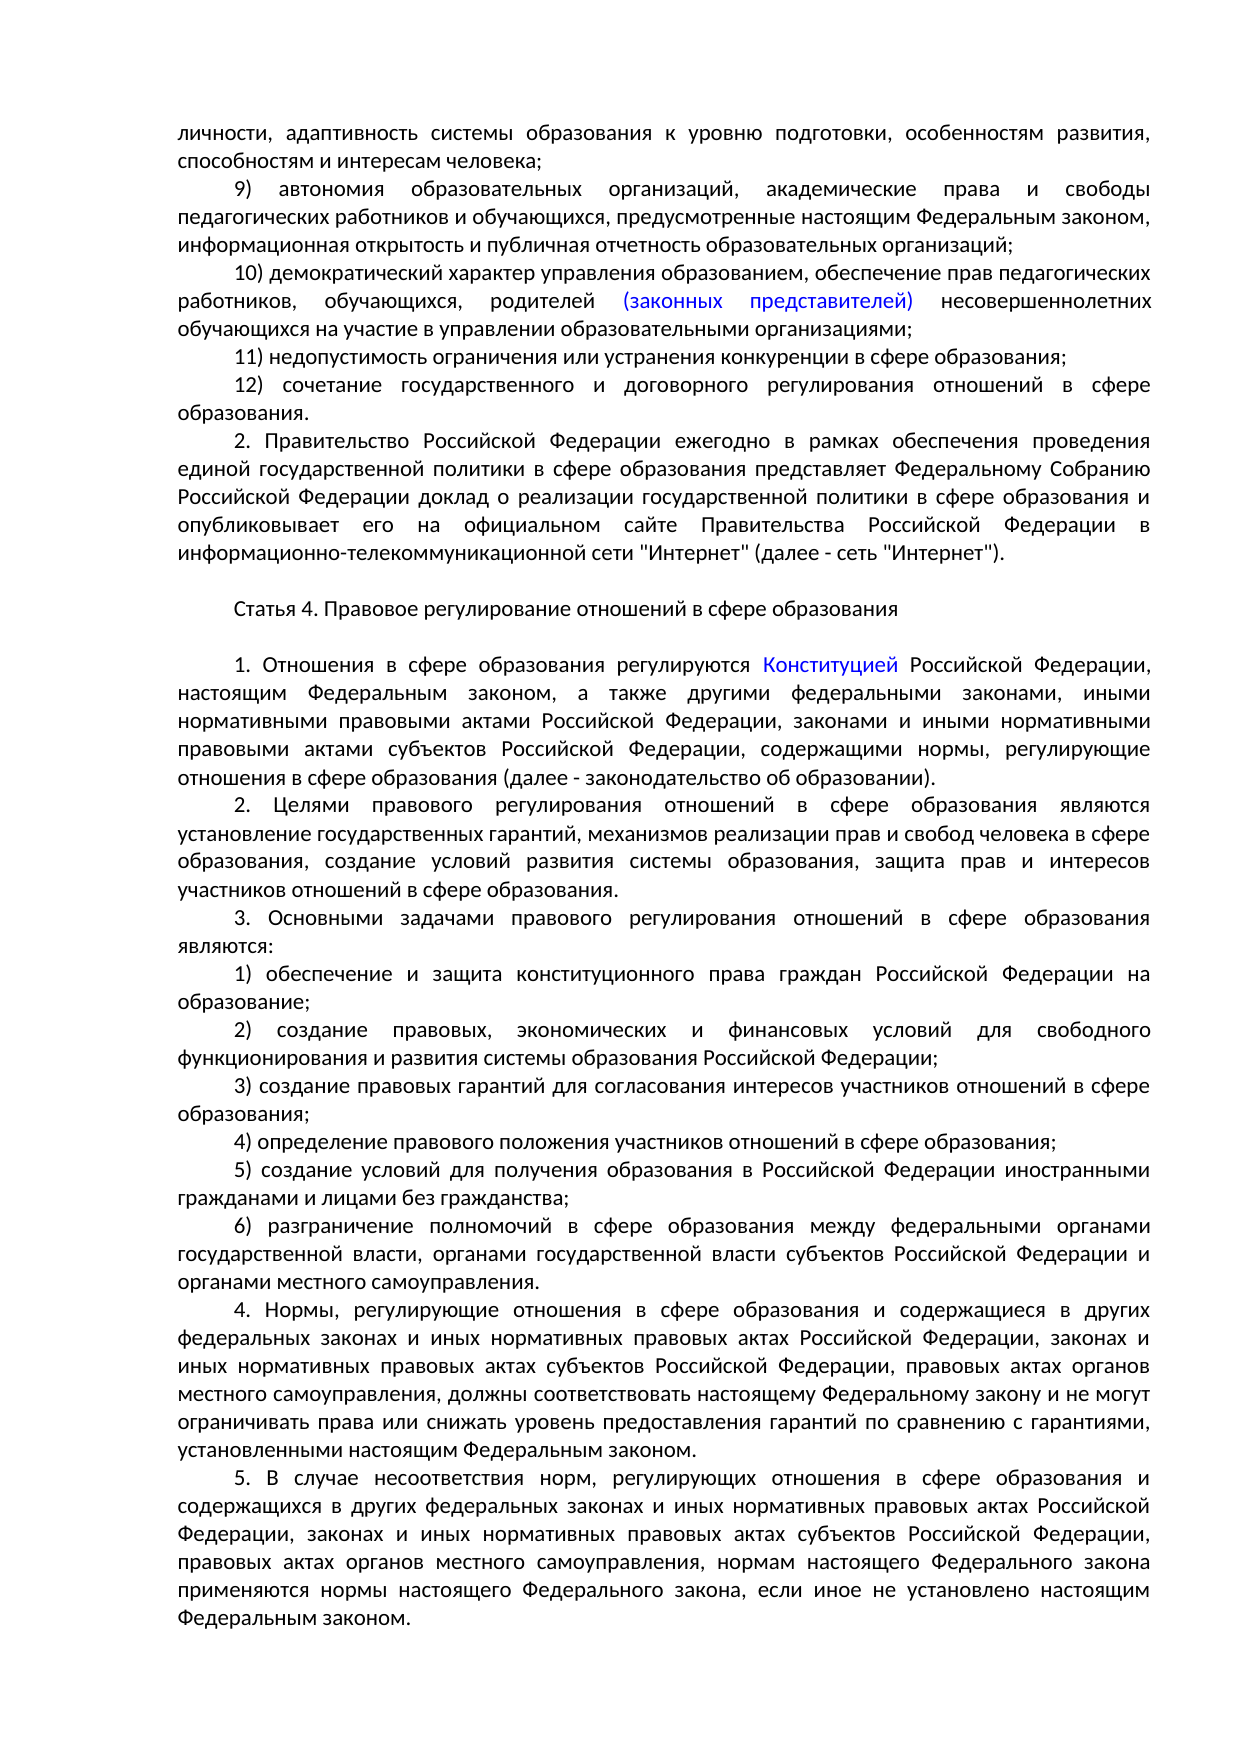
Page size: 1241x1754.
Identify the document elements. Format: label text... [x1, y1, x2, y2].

text Статья 4. Правовое регулирование отношений в сфере образования [177, 594, 1152, 622]
text 3. Основными задачами правового регулирования отношений в сфере образования являются: [177, 903, 1152, 959]
text 2. Правительство Российской Федерации ежегодно в рамках обеспечения проведения единой государственной политики в сфере образования представляет Федеральному Собранию Российской Федерации доклад о реализации государственной политики в сфере образования и опубликовывает его на официальном сайте Правительства Российской Федерации в информационно-телекоммуникационной сети "Интернет" (далее - сеть "Интернет"). [177, 426, 1152, 566]
text 2. Целями правового регулирования отношений в сфере образования являются установление государственных гарантий, механизмов реализации прав и свобод человека в сфере образования, создание условий развития системы образования, защита прав и интересов участников отношений в сфере образования. [177, 791, 1152, 903]
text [177, 118, 1152, 174]
text 12) сочетание государственного и договорного регулирования отношений в сфере образования. [177, 370, 1152, 426]
text 10) демократический характер управления образованием, обеспечение прав педагогических работников, обучающихся, родителей (законных представителей) несовершеннолетних обучающихся на участие в управлении образовательными организациями; [177, 258, 1152, 342]
text 4. Нормы, регулирующие отношения в сфере образования и содержащиеся в других федеральных законах и иных нормативных правовых актах Российской Федерации, законах и иных нормативных правовых актах субъектов Российской Федерации, правовых актах органов местного самоуправления, должны соответствовать настоящему Федеральному закону и не могут ограничивать права или снижать уровень предоставления гарантий по сравнению с гарантиями, установленными настоящим Федеральным законом. [177, 1295, 1152, 1463]
text 4) определение правового положения участников отношений в сфере образования; [177, 1127, 1152, 1155]
text 1. Отношения в сфере образования регулируются Конституцией Российской Федерации, настоящим Федеральным законом, а также другими федеральными законами, иными нормативными правовыми актами Российской Федерации, законами и иными нормативными правовыми актами субъектов Российской Федерации, содержащими нормы, регулирующие отношения в сфере образования (далее - законодательство об образовании). [177, 651, 1152, 791]
text 5) создание условий для получения образования в Российской Федерации иностранными гражданами и лицами без гражданства; [177, 1155, 1152, 1211]
text 6) разграничение полномочий в сфере образования между федеральными органами государственной власти, органами государственной власти субъектов Российской Федерации и органами местного самоуправления. [177, 1211, 1152, 1295]
text 3) создание правовых гарантий для согласования интересов участников отношений в сфере образования; [177, 1071, 1152, 1127]
text 11) недопустимость ограничения или устранения конкуренции в сфере образования; [177, 342, 1152, 370]
text 9) автономия образовательных организаций, академические права и свободы педагогических работников и обучающихся, предусмотренные настоящим Федеральным законом, информационная открытость и публичная отчетность образовательных организаций; [177, 174, 1152, 258]
text 5. В случае несоответствия норм, регулирующих отношения в сфере образования и содержащихся в других федеральных законах и иных нормативных правовых актах Российской Федерации, законах и иных нормативных правовых актах субъектов Российской Федерации, правовых актах органов местного самоуправления, нормам настоящего Федерального закона применяются нормы настоящего Федерального закона, если иное не установлено настоящим Федеральным законом. [177, 1463, 1152, 1631]
text 1) обеспечение и защита конституционного права граждан Российской Федерации на образование; [177, 959, 1152, 1015]
text 2) создание правовых, экономических и финансовых условий для свободного функционирования и развития системы образования Российской Федерации; [177, 1015, 1152, 1071]
